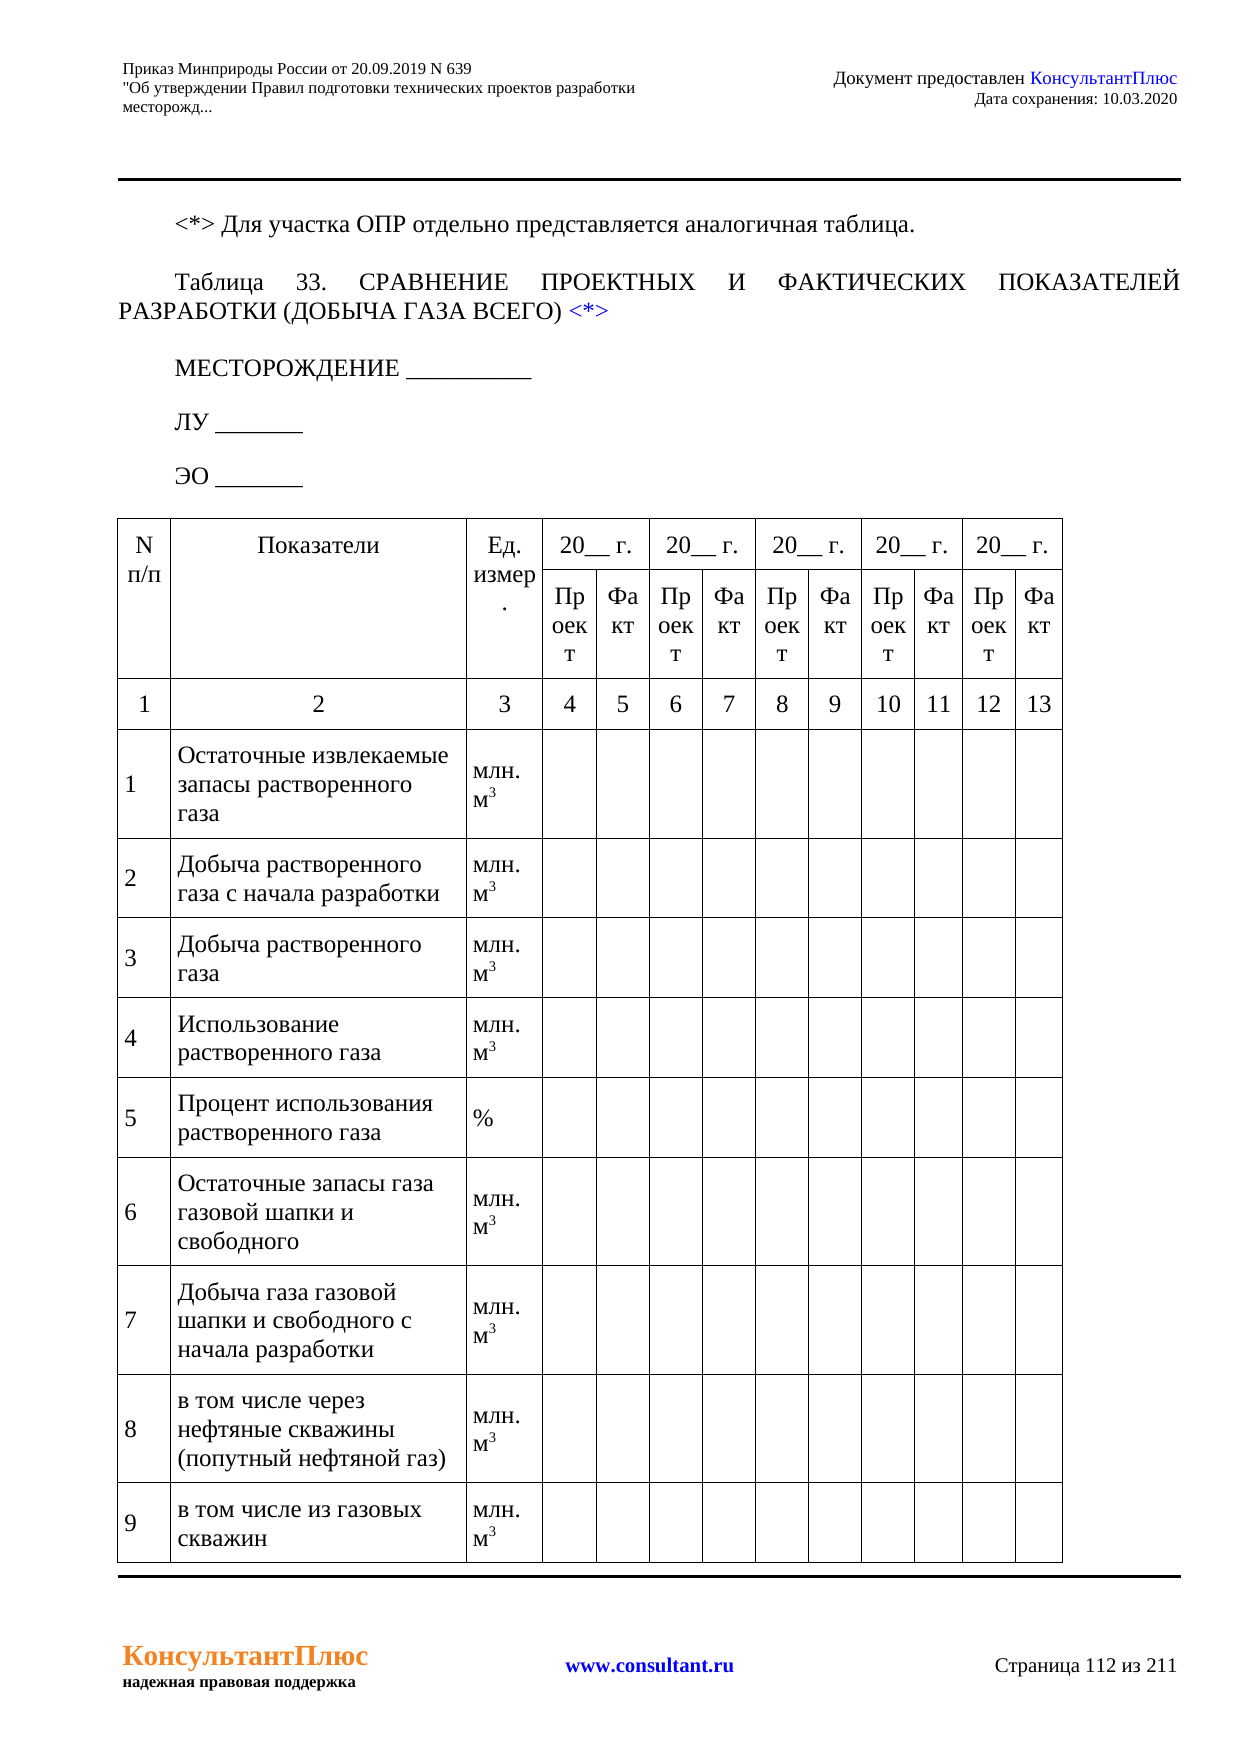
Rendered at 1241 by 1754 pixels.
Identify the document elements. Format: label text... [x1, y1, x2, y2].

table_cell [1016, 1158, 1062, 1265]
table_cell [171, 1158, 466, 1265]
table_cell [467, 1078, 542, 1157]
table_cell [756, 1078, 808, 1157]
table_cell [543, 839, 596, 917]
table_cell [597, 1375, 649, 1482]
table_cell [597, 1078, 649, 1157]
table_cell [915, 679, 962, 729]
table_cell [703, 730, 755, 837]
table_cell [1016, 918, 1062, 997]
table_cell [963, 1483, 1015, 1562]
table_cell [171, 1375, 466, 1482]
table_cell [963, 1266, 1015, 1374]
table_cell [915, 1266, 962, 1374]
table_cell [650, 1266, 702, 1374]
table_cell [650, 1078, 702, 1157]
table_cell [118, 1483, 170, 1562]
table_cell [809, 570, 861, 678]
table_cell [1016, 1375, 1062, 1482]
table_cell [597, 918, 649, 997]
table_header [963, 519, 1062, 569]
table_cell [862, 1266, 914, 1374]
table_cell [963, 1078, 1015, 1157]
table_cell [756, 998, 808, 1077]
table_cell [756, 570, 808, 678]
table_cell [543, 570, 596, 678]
text Таблица 33. СРАВНЕНИЕ ПРОЕКТНЫХ И ФАКТИЧЕСКИХ ПОКАЗАТЕЛЕЙ РАЗРАБОТКИ (ДОБЫЧА ГАЗА ВСЕГО) <*> [118, 267, 1181, 324]
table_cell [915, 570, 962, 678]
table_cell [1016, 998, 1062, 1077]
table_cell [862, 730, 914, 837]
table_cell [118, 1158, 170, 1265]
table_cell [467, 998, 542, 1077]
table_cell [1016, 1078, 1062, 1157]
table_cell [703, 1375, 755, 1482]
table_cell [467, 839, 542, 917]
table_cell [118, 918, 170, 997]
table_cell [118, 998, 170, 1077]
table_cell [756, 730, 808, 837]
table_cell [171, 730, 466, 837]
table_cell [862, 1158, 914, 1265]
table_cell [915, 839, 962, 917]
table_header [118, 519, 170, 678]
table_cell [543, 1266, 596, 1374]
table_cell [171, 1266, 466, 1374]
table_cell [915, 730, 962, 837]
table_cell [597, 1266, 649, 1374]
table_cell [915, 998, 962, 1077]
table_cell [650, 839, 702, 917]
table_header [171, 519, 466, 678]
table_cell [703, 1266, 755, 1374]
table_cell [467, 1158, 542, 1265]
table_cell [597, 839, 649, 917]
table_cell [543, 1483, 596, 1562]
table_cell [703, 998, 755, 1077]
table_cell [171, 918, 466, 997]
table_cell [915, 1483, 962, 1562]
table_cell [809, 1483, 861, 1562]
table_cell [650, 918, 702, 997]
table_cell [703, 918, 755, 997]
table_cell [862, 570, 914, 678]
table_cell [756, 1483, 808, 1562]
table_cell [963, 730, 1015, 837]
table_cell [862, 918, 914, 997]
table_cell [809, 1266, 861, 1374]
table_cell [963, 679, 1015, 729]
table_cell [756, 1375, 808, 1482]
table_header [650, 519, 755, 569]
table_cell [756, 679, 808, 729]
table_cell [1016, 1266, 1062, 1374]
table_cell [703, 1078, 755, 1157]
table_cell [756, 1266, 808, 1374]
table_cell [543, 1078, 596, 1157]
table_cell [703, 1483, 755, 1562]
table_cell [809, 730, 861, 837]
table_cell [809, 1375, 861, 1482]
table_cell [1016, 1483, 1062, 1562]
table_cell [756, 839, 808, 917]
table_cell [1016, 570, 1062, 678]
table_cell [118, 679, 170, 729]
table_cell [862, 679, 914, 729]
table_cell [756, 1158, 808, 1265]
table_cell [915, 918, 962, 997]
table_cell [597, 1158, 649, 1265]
text <*> Для участка ОПР отдельно представляется аналогичная таблица. [118, 209, 1181, 238]
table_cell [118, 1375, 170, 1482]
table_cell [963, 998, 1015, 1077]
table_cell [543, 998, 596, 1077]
text ЛУ _______ [118, 407, 1181, 436]
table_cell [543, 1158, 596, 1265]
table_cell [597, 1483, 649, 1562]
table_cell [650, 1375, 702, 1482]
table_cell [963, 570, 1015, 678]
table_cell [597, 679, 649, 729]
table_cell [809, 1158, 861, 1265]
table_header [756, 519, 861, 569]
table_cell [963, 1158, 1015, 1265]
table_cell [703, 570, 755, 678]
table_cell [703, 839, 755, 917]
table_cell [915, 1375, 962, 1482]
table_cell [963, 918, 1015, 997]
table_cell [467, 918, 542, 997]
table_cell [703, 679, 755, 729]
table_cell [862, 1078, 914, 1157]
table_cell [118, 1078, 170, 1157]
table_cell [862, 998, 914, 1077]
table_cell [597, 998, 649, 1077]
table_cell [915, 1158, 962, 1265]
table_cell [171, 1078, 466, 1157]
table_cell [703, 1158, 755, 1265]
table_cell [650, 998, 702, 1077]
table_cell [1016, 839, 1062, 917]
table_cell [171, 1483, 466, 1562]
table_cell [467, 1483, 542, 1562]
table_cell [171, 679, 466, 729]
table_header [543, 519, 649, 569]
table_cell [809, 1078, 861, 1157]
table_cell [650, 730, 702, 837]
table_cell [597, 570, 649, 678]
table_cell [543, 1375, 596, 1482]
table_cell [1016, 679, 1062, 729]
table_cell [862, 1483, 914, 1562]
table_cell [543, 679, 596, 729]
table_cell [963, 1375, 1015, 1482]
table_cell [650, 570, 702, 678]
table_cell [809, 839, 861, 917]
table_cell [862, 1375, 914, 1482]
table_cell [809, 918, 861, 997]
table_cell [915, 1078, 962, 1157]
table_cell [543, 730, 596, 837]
text МЕСТОРОЖДЕНИЕ __________ [118, 353, 1181, 382]
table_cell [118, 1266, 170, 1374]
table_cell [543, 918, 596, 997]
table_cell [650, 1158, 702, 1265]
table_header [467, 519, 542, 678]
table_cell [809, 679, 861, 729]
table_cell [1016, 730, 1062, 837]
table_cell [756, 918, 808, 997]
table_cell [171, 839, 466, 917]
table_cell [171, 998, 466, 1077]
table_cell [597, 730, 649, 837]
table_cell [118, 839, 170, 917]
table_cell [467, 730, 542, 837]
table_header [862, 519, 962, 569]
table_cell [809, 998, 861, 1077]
text ЭО _______ [118, 461, 1181, 489]
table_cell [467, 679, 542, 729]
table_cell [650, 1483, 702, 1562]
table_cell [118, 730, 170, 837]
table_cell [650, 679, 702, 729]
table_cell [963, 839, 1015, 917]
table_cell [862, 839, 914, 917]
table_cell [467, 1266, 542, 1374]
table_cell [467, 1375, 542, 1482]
